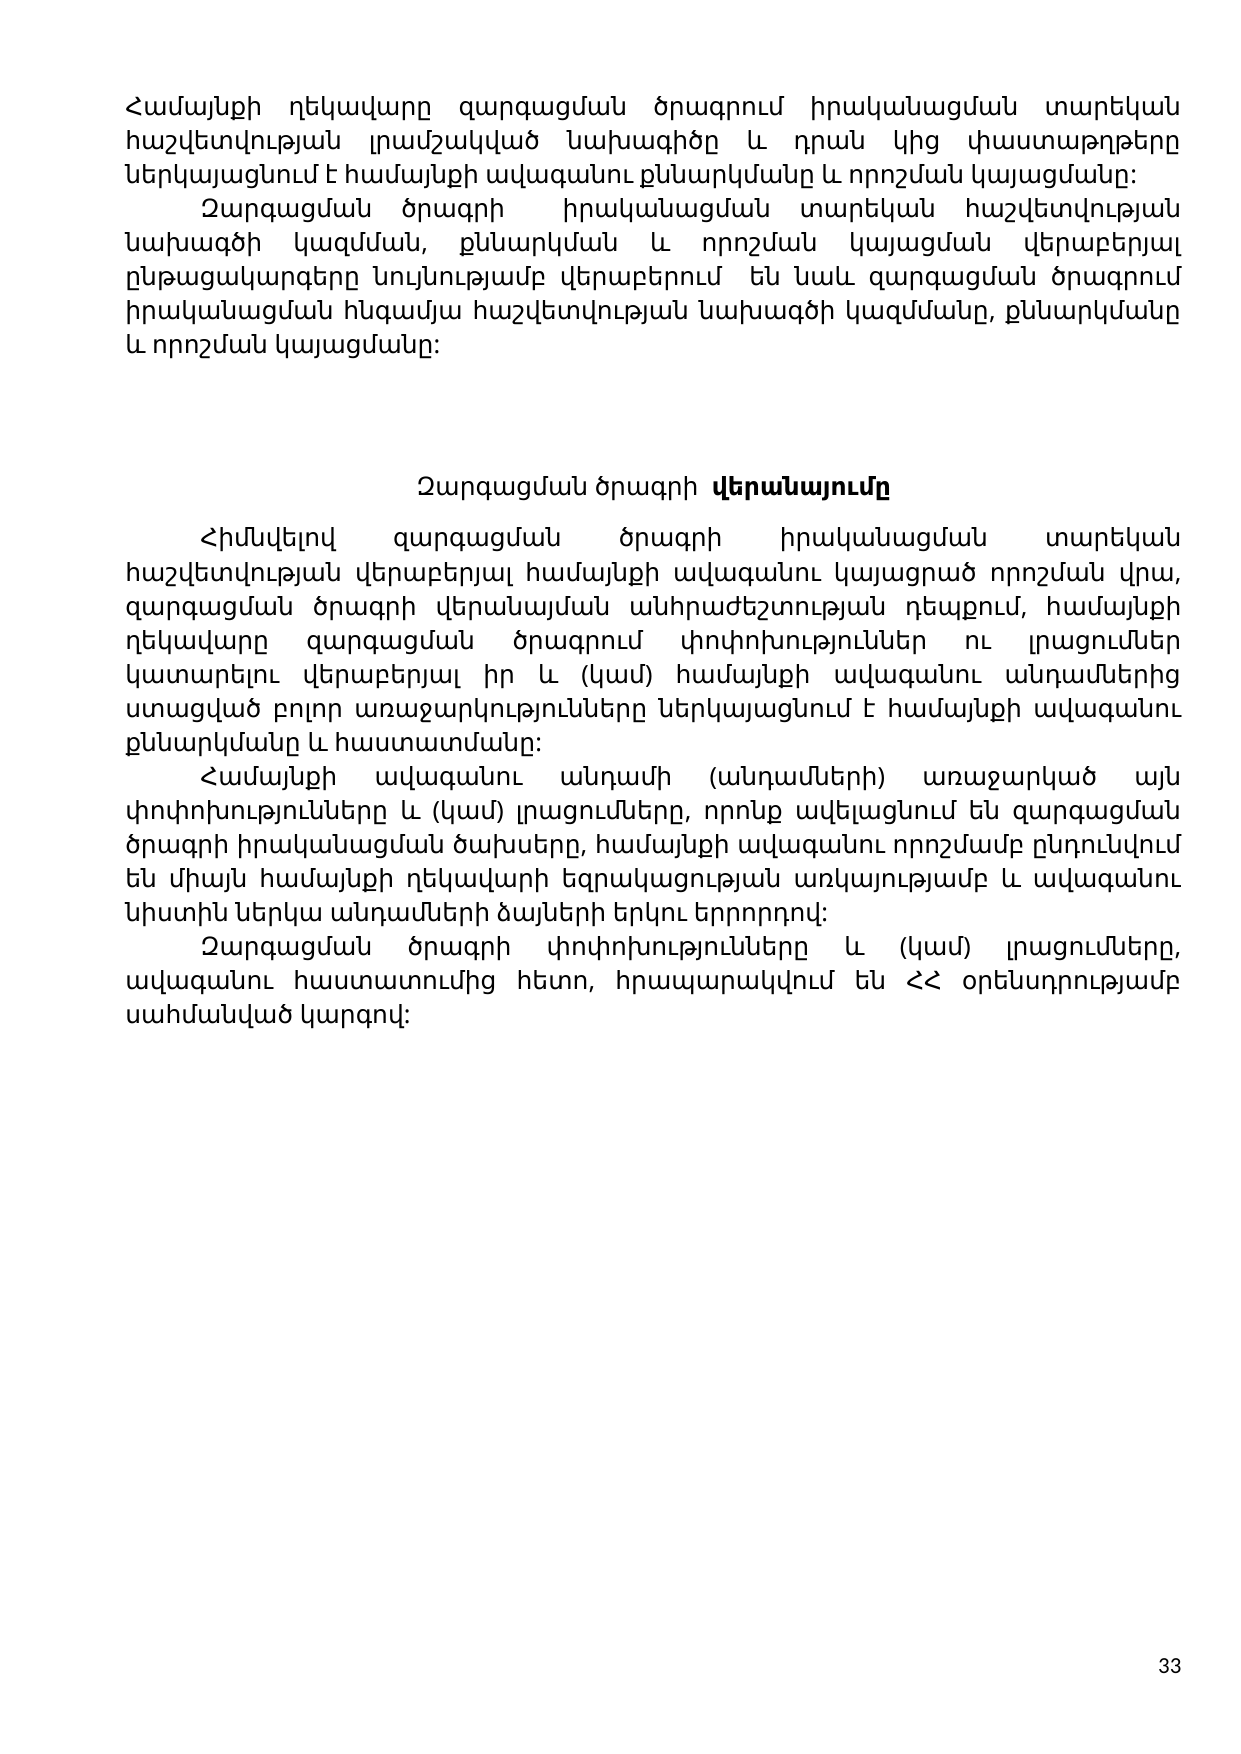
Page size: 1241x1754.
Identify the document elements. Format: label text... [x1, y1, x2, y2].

list Զարգացման ծրագրի վերանայումը [125, 469, 1181, 503]
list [125, 89, 1181, 191]
text Զարգացման ծրագրի փոփոխությունները և (կամ) լրացումները, ավագանու հաստատումից հետո, հրապարակվում են ՀՀ օրենսդրությամբ սահմանված կարգով: [125, 929, 1181, 1031]
text Համայնքի ավագանու անդամի (անդամների) առաջարկած այն փոփոխությունները և (կամ) լրացումները, որոնք ավելացնում են զարգացման ծրագրի իրականացման ծախսերը, համայնքի ավագանու որոշմամբ ընդունվում են միայն համայնքի ղեկավարի եզրակացության առկայությամբ և ավագանու նիստին ներկա անդամների ձայների երկու երրորդով: [125, 758, 1181, 929]
text Հիմնվելով զարգացման ծրագրի իրականացման տարեկան հաշվետվության վերաբերյալ համայնքի ավագանու կայացրած որոշման վրա, զարգացման ծրագրի վերանայման անհրաժեշտության դեպքում, համայնքի ղեկավարը զարգացման ծրագրում փոփոխություններ ու լրացումներ կատարելու վերաբերյալ իր և (կամ) համայնքի ավագանու անդամներից ստացված բոլոր առաջարկությունները ներկայացնում է համայնքի ավագանու քննարկմանը և հաստատմանը: [125, 520, 1181, 758]
list Զարգացման ծրագրի իրականացման տարեկան հաշվետվության նախագծի կազմման, քննարկման և որոշման կայացման վերաբերյալ ընթացակարգերը նույնությամբ վերաբերում են նաև զարգացման ծրագրում իրականացման հնգամյա հաշվետվության նախագծի կազմմանը, քննարկմանը և որոշման կայացմանը: [125, 191, 1181, 361]
